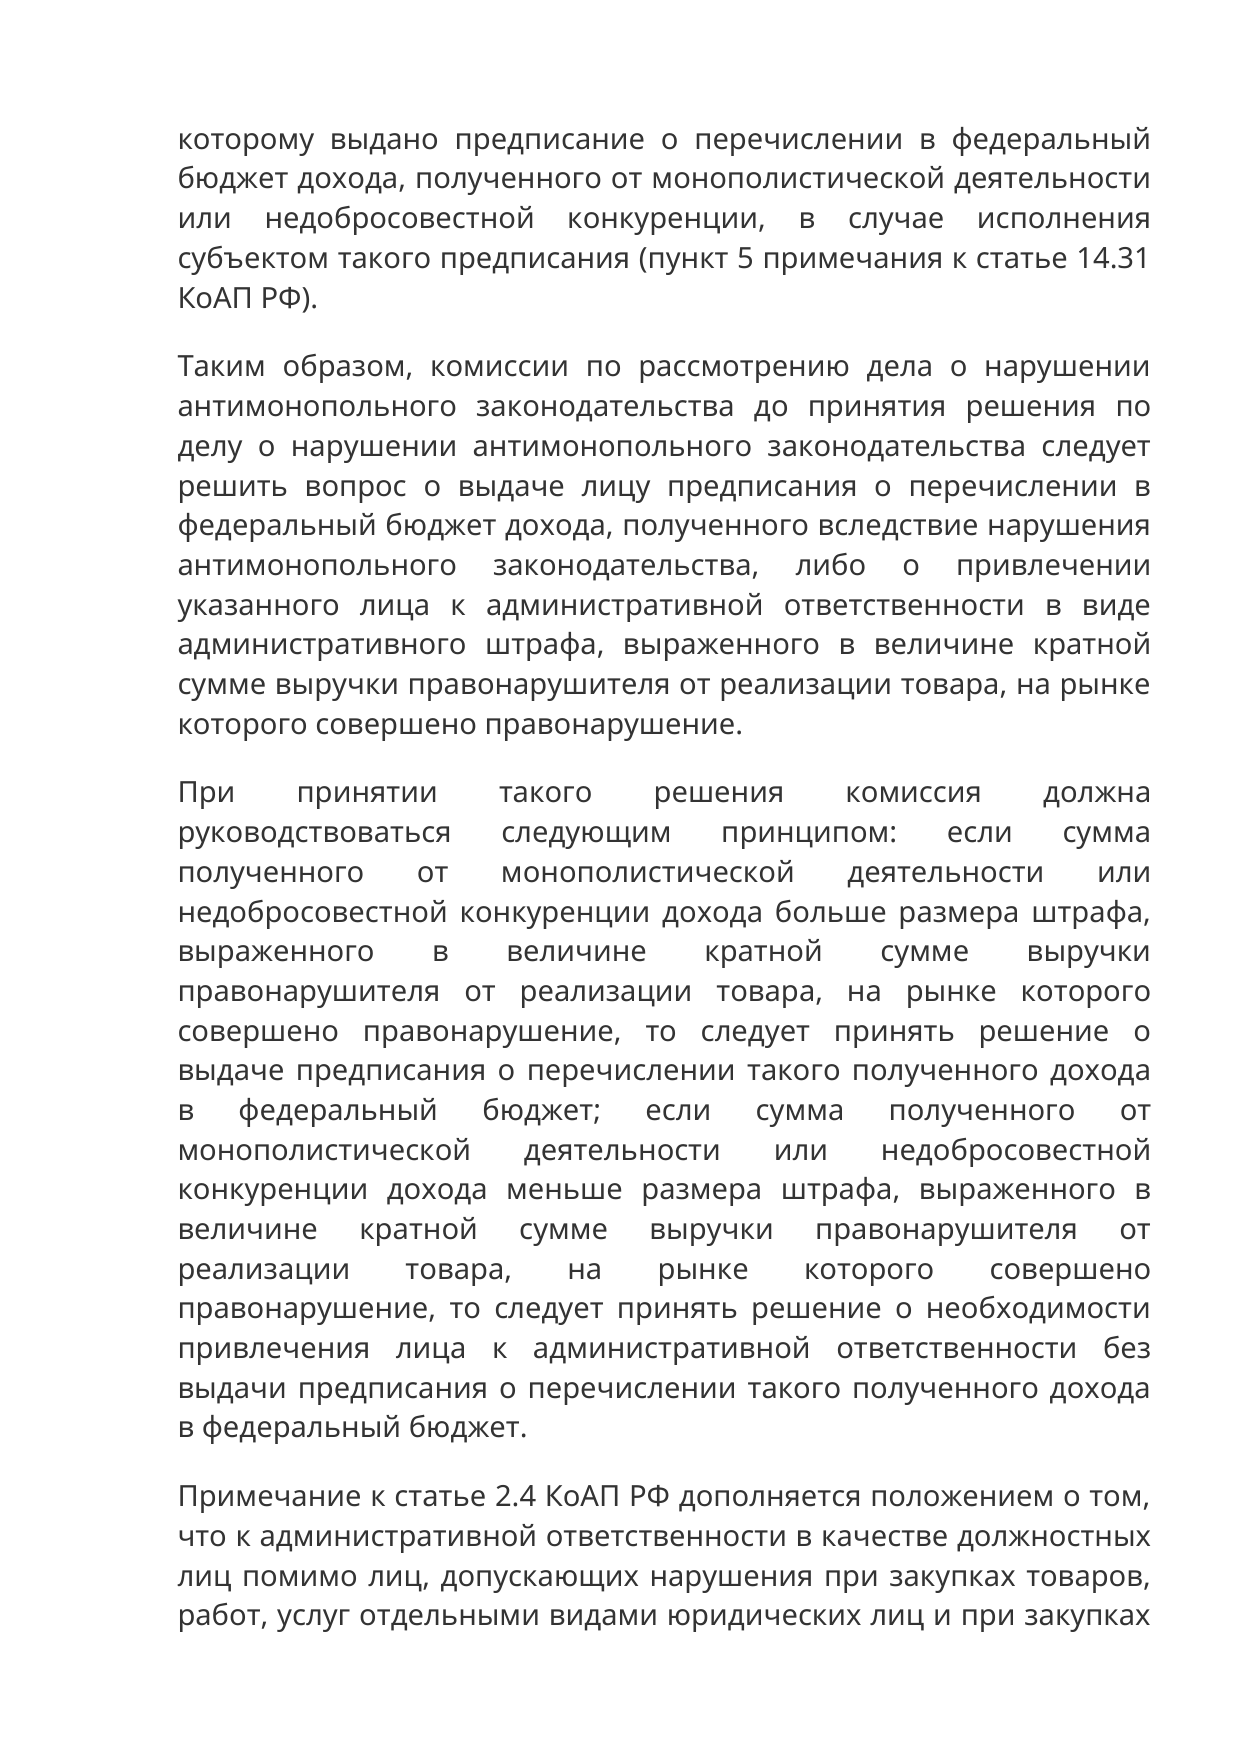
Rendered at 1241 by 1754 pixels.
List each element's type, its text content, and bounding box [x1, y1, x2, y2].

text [177, 118, 1152, 317]
text Таким образом, комиссии по рассмотрению дела о нарушении антимонопольного законодательства до принятия решения по делу о нарушении антимонопольного законодательства следует решить вопрос о выдаче лицу предписания о перечислении в федеральный бюджет дохода, полученного вследствие нарушения антимонопольного законодательства, либо о привлечении указанного лица к административной ответственности в виде административного штрафа, выраженного в величине кратной сумме выручки правонарушителя от реализации товара, на рынке которого совершено правонарушение. [177, 346, 1152, 743]
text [177, 1476, 1152, 1634]
text При принятии такого решения комиссия должна руководствоваться следующим принципом: если сумма полученного от монополистической деятельности или недобросовестной конкуренции дохода больше размера штрафа, выраженного в величине кратной сумме выручки правонарушителя от реализации товара, на рынке которого совершено правонарушение, то следует принять решение о выдаче предписания о перечислении такого полученного дохода в федеральный бюджет; если сумма полученного от монополистической деятельности или недобросовестной конкуренции дохода меньше размера штрафа, выраженного в величине кратной сумме выручки правонарушителя от реализации товара, на рынке которого совершено правонарушение, то следует принять решение о необходимости привлечения лица к административной ответственности без выдачи предписания о перечислении такого полученного дохода в федеральный бюджет. [177, 772, 1152, 1446]
